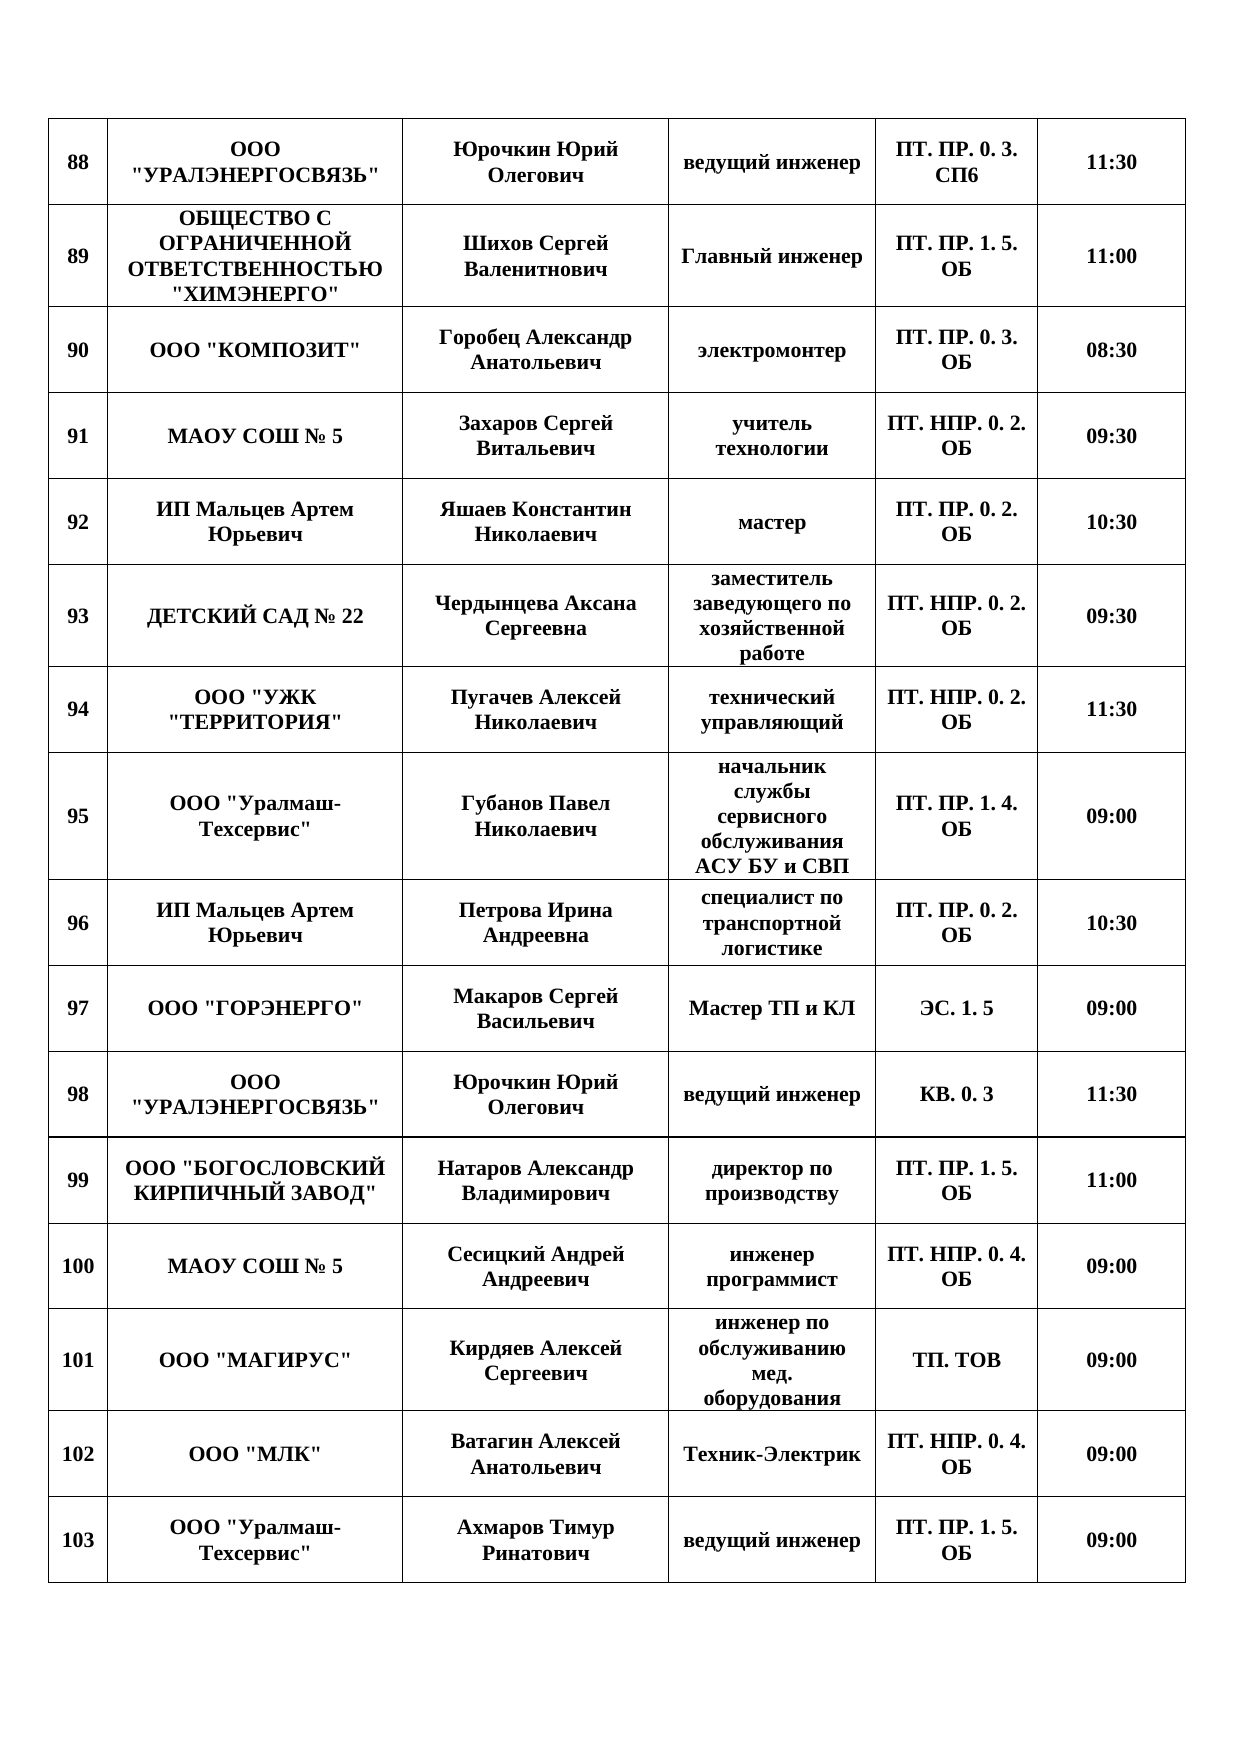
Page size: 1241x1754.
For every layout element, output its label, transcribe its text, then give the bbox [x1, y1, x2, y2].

table_cell 09:00 [1038, 966, 1185, 1051]
table_cell Ахмаров Тимур Ринатович [403, 1497, 668, 1582]
table_cell 102 [49, 1411, 107, 1496]
table_cell Сесицкий Андрей Андреевич [403, 1224, 668, 1308]
table_cell Техник-Электрик [669, 1411, 875, 1496]
table_cell 11:00 [1038, 1138, 1185, 1222]
table_cell Главный инженер [669, 205, 875, 306]
table_cell 11:30 [1038, 1052, 1185, 1136]
table_cell ООО "КОМПОЗИТ" [108, 307, 402, 392]
table_cell ТП. ТОВ [876, 1309, 1037, 1410]
table_cell ПТ. ПР. 1. 5. ОБ [876, 1138, 1037, 1222]
table_cell Шихов Сергей Валенитнович [403, 205, 668, 306]
table_cell 09:00 [1038, 1411, 1185, 1496]
table_cell 94 [49, 667, 107, 752]
table_cell Захаров Сергей Витальевич [403, 393, 668, 478]
table_cell ведущий инженер [669, 1497, 875, 1582]
table_cell 103 [49, 1497, 107, 1582]
table_cell ООО "УЖК "ТЕРРИТОРИЯ" [108, 667, 402, 752]
table_cell ведущий инженер [669, 119, 875, 204]
table_cell 96 [49, 880, 107, 964]
table_cell Пугачев Алексей Николаевич [403, 667, 668, 752]
table_cell 101 [49, 1309, 107, 1410]
table_cell 09:30 [1038, 393, 1185, 478]
table_cell 99 [49, 1138, 107, 1222]
table_cell ПТ. ПР. 0. 3. ОБ [876, 307, 1037, 392]
table_cell Горобец Александр Анатольевич [403, 307, 668, 392]
table_cell ПТ. НПР. 0. 4. ОБ [876, 1224, 1037, 1308]
table_cell 95 [49, 753, 107, 879]
table_cell ООО "УРАЛЭНЕРГОСВЯЗЬ" [108, 1052, 402, 1136]
table_cell ИП Мальцев Артем Юрьевич [108, 479, 402, 564]
table_cell 11:00 [1038, 205, 1185, 306]
table_cell Юрочкин Юрий Олегович [403, 119, 668, 204]
table_cell учитель технологии [669, 393, 875, 478]
table_cell ОБЩЕСТВО С ОГРАНИЧЕННОЙ ОТВЕТСТВЕННОСТЬЮ "ХИМЭНЕРГО" [108, 205, 402, 306]
table_cell 10:30 [1038, 880, 1185, 964]
table_cell ПТ. ПР. 1. 5. ОБ [876, 1497, 1037, 1582]
table_cell Петрова Ирина Андреевна [403, 880, 668, 964]
table_cell 93 [49, 565, 107, 666]
table_cell ООО "УРАЛЭНЕРГОСВЯЗЬ" [108, 119, 402, 204]
table_cell 91 [49, 393, 107, 478]
table_cell 90 [49, 307, 107, 392]
table_cell 92 [49, 479, 107, 564]
table_cell электромонтер [669, 307, 875, 392]
table_cell 09:00 [1038, 1309, 1185, 1410]
table_cell Кирдяев Алексей Сергеевич [403, 1309, 668, 1410]
table_cell 89 [49, 205, 107, 306]
table_cell Юрочкин Юрий Олегович [403, 1052, 668, 1136]
table_cell мастер [669, 479, 875, 564]
table_cell МАОУ СОШ № 5 [108, 1224, 402, 1308]
table_cell ПТ. ПР. 0. 3. СП6 [876, 119, 1037, 204]
table_cell КВ. 0. 3 [876, 1052, 1037, 1136]
table_cell инженер по обслуживанию мед. оборудования [669, 1309, 875, 1410]
table_cell Яшаев Константин Николаевич [403, 479, 668, 564]
table_cell 88 [49, 119, 107, 204]
table_cell Макаров Сергей Васильевич [403, 966, 668, 1051]
table_cell ведущий инженер [669, 1052, 875, 1136]
table_cell МАОУ СОШ № 5 [108, 393, 402, 478]
table_cell ООО "ГОРЭНЕРГО" [108, 966, 402, 1051]
table_cell Натаров Александр Владимирович [403, 1138, 668, 1222]
table_cell 08:30 [1038, 307, 1185, 392]
table_cell ДЕТСКИЙ САД № 22 [108, 565, 402, 666]
table_cell 09:00 [1038, 753, 1185, 879]
table_cell 11:30 [1038, 119, 1185, 204]
table_cell ПТ. НПР. 0. 4. ОБ [876, 1411, 1037, 1496]
table_cell 97 [49, 966, 107, 1051]
table_cell 98 [49, 1052, 107, 1136]
table_cell Чердынцева Аксана Сергеевна [403, 565, 668, 666]
table_cell ПТ. ПР. 1. 5. ОБ [876, 205, 1037, 306]
table_cell ООО "МАГИРУС" [108, 1309, 402, 1410]
table_cell ООО "Уралмаш-Техсервис" [108, 753, 402, 879]
table_cell ПТ. НПР. 0. 2. ОБ [876, 393, 1037, 478]
table_cell 09:30 [1038, 565, 1185, 666]
table_cell 09:00 [1038, 1497, 1185, 1582]
table_cell инженер программист [669, 1224, 875, 1308]
table_cell ООО "Уралмаш-Техсервис" [108, 1497, 402, 1582]
table_cell Губанов Павел Николаевич [403, 753, 668, 879]
table_cell ПТ. ПР. 0. 2. ОБ [876, 880, 1037, 964]
table_cell технический управляющий [669, 667, 875, 752]
table_cell начальник службы сервисного обслуживания АСУ БУ и СВП [669, 753, 875, 879]
table_cell ПТ. ПР. 1. 4. ОБ [876, 753, 1037, 879]
table_cell ПТ. НПР. 0. 2. ОБ [876, 565, 1037, 666]
table_cell 11:30 [1038, 667, 1185, 752]
table_cell ИП Мальцев Артем Юрьевич [108, 880, 402, 964]
table_cell Мастер ТП и КЛ [669, 966, 875, 1051]
table_cell заместитель заведующего по хозяйственной работе [669, 565, 875, 666]
table_cell 100 [49, 1224, 107, 1308]
table_cell 10:30 [1038, 479, 1185, 564]
table_cell ПТ. НПР. 0. 2. ОБ [876, 667, 1037, 752]
table_cell 09:00 [1038, 1224, 1185, 1308]
table_cell ЭС. 1. 5 [876, 966, 1037, 1051]
table_cell ООО "МЛК" [108, 1411, 402, 1496]
table_cell специалист по транспортной логистике [669, 880, 875, 964]
table_cell директор по производству [669, 1138, 875, 1222]
table_cell ПТ. ПР. 0. 2. ОБ [876, 479, 1037, 564]
table_cell Ватагин Алексей Анатольевич [403, 1411, 668, 1496]
table_cell ООО "БОГОСЛОВСКИЙ КИРПИЧНЫЙ ЗАВОД" [108, 1138, 402, 1222]
